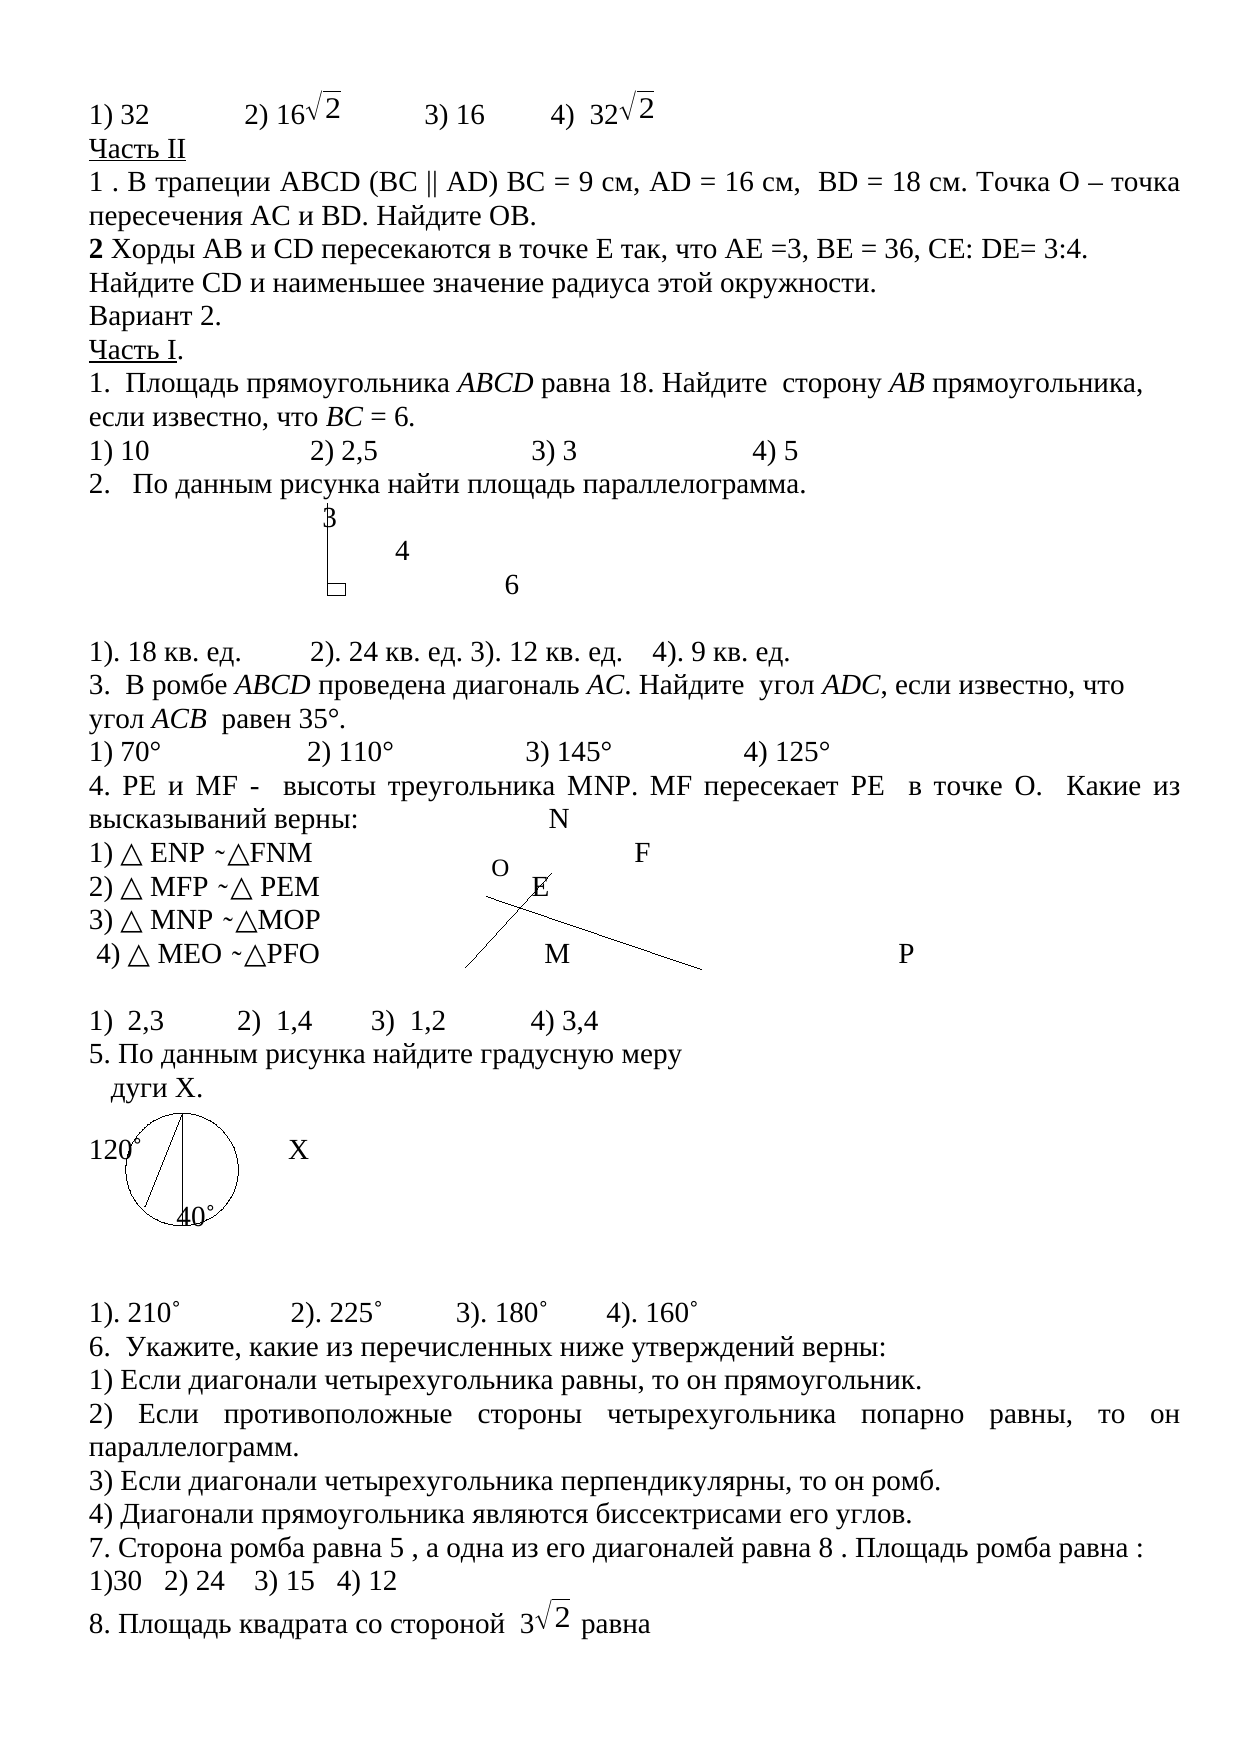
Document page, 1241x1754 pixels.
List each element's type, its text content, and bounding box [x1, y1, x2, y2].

text 2) Если противоположные стороны четырехугольника попарно равны, то он параллелограмм. [89, 1396, 1181, 1463]
text 1). 210˚ 2). 225˚ 3). 180˚ 4). 160˚ [89, 1295, 1181, 1329]
text 8. Площадь квадрата со стороной 3 равна [89, 1597, 1181, 1639]
text 6 [89, 567, 1181, 600]
text 2) △ MFP ̴ △ PEM E [89, 869, 1181, 902]
text 1) Если диагонали четырехугольника равны, то он прямоугольник. [89, 1362, 1181, 1396]
text 3 [89, 500, 1181, 533]
text 2 Хорды AB и CD пересекаются в точке Е так, что АЕ =3, ВЕ = 36, СЕ: DE= 3:4. Найдите CD и наименьшее значение радиуса этой окружности. [89, 231, 1181, 298]
text 7. Сторона ромба равна 5 , а одна из его диагоналей равна 8 . Площадь ромба равна : [89, 1530, 1181, 1563]
text 1) 10 2) 2,5 3) 3 4) 5 [89, 433, 1181, 466]
text 4) △ MEO ̴ △PFO M P [89, 936, 1181, 969]
text 1) 32 2) 16 3) 16 4) 32 [89, 89, 1181, 131]
text 1) △ ENP ̴ △FNМ F [89, 835, 1181, 869]
text 6. Укажите, какие из перечисленных ниже утверждений верны: [89, 1329, 1181, 1362]
text 3) △ MNP ̴ △MOP [89, 902, 1181, 936]
text 1) 2,3 2) 1,4 3) 1,2 4) 3,4 [89, 1003, 1181, 1036]
text Часть II [89, 131, 1181, 164]
text 1 . В трапеции ABCD (ВC || AD) ВС = , AD = , BD = . Точка О – точка пересечения AC и BD. Найдите ОВ. [89, 164, 1181, 231]
subtitle Вариант 2. [89, 298, 1181, 332]
text 1). 18 кв. ед. 2). 24 кв. ед. 3). 12 кв. ед. 4). 9 кв. ед. [89, 634, 1181, 667]
text дуги Х. [89, 1070, 1181, 1103]
text 4. РЕ и МF - высоты треугольника МNP. МF пересекает PE в точке О. Какие из высказываний верны: N [89, 768, 1181, 835]
text 4) Диагонали прямоугольника являются биссектрисами его углов. [89, 1496, 1181, 1530]
text 120˚ Х [89, 1132, 182, 1166]
text Часть I. [89, 332, 1181, 366]
text 1) 70° 2) 110° 3) 145° 4) 125° [89, 734, 1181, 768]
text 1. Площадь прямоугольника АВСD равна 18. Найдите сторону АВ прямоугольника, если известно, что ВС = 6. [89, 366, 1181, 433]
text 5. По данным рисунка найдите градусную меру [89, 1036, 1181, 1070]
text 2. По данным рисунка найти площадь параллелограмма. [89, 466, 1181, 500]
text 4 [89, 533, 1181, 567]
text 3. В ромбе АВСD проведена диагональ АС. Найдите угол АDС, если известно, что угол АСB равен 35°. [89, 667, 1181, 734]
text 1)30 2) 24 3) 15 4) 12 [89, 1563, 1181, 1597]
text 3) Если диагонали четырехугольника перпендикулярны, то он ромб. [89, 1463, 1181, 1496]
text 120˚ Х [183, 1132, 1181, 1166]
text 40˚ [89, 1199, 1181, 1233]
